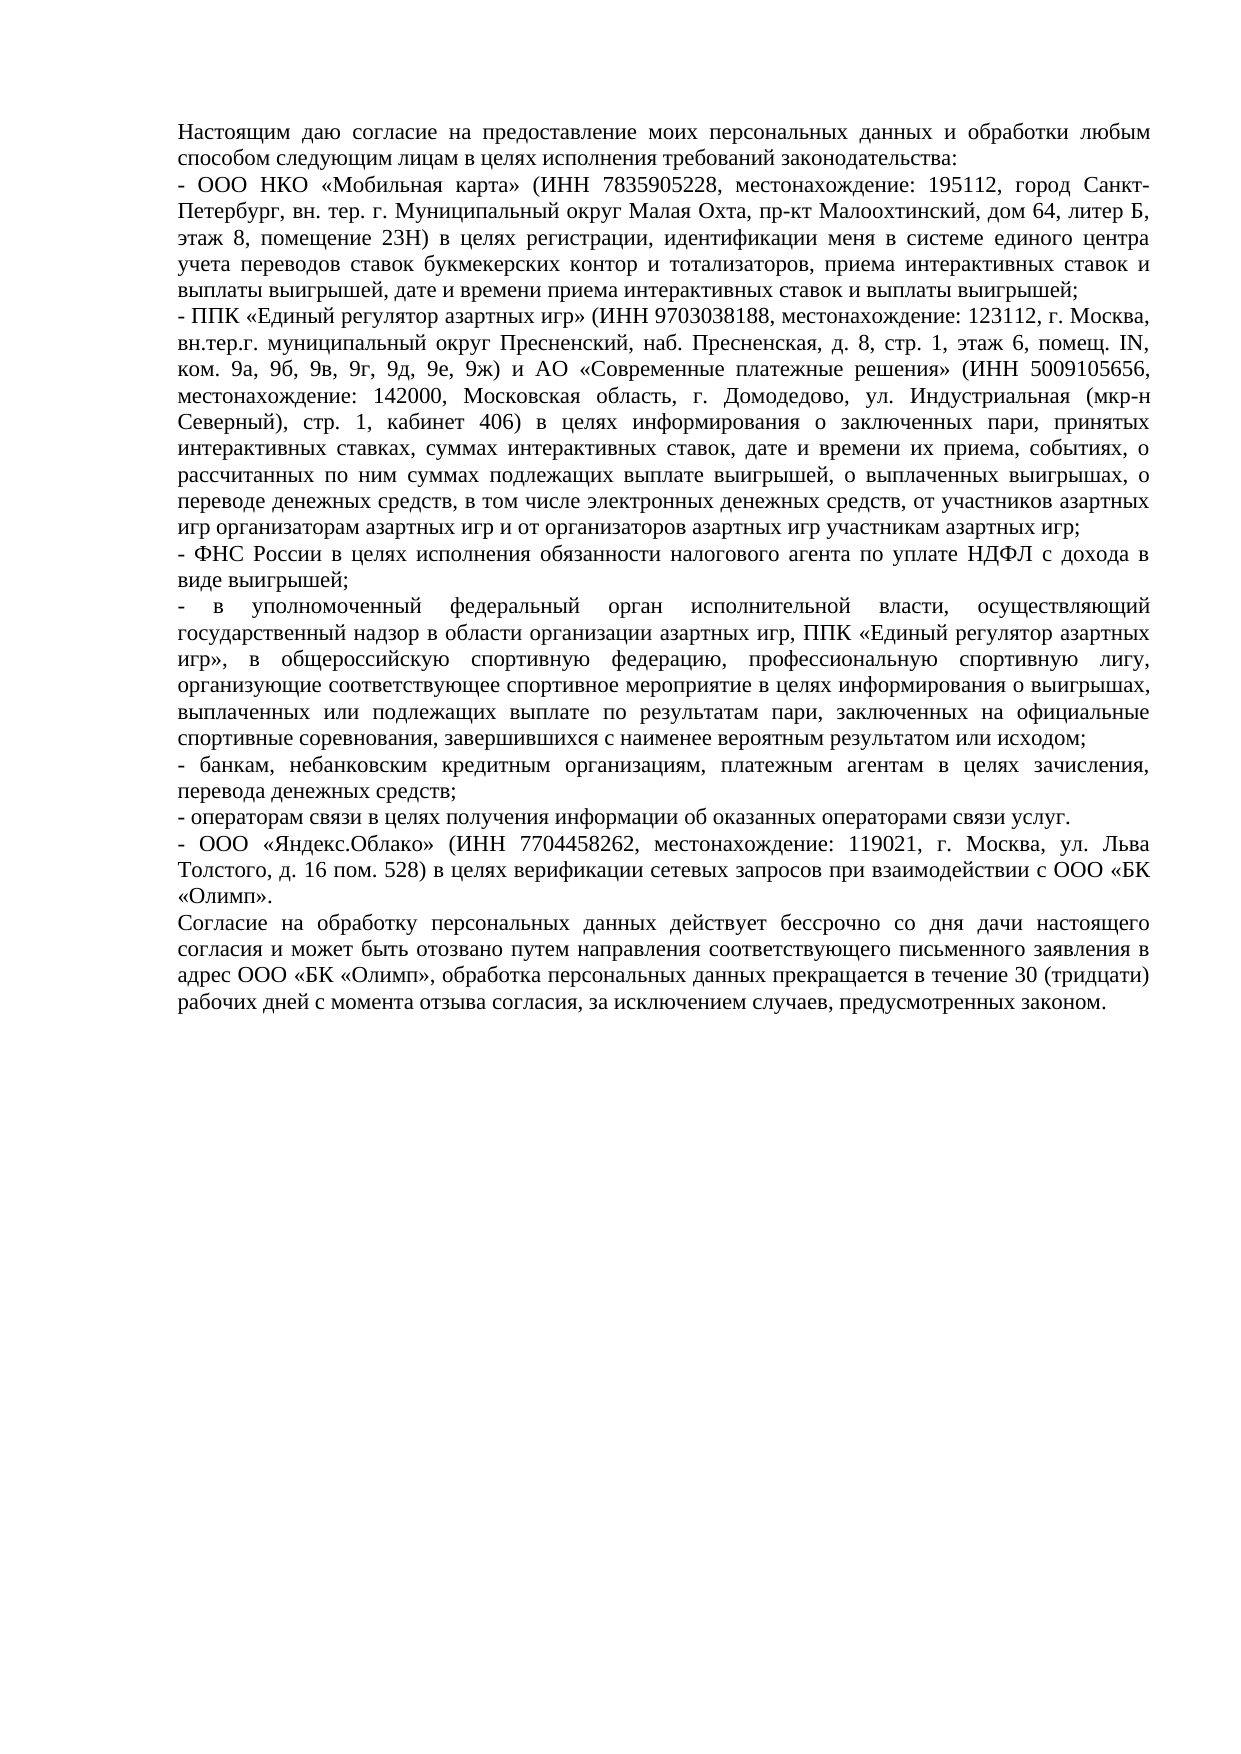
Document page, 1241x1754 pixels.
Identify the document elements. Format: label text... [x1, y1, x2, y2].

text - банкам, небанковским кредитным организациям, платежным агентам в целях зачисления, перевода денежных средств; [177, 751, 1152, 803]
text - в уполномоченный федеральный орган исполнительной власти, осуществляющий государственный надзор в области организации азартных игр, ППК «Единый регулятор азартных игр», в общероссийскую спортивную федерацию, профессиональную спортивную лигу, организующие соответствующее спортивное мероприятие в целях информирования о выигрышах, выплаченных или подлежащих выплате по результатам пари, заключенных на официальные спортивные соревнования, завершившихся с наименее вероятным результатом или исходом; [177, 592, 1152, 751]
text - ООО НКО «Мобильная карта» (ИНН 7835905228, местонахождение: 195112, город Санкт-Петербург, вн. тер. г. Муниципальный округ Малая Охта, пр-кт Малоохтинский, дом 64, литер Б, этаж 8, помещение 23Н) в целях регистрации, идентификации меня в системе единого центра учета переводов ставок букмекерских контор и тотализаторов, приема интерактивных ставок и выплаты выигрышей, дате и времени приема интерактивных ставок и выплаты выигрышей; [177, 171, 1152, 303]
text - ООО «Яндекс.Облако» (ИНН 7704458262, местонахождение: 119021, г. Москва, ул. Льва Толстого, д. 16 пом. 528) в целях верификации сетевых запросов при взаимодействии с ООО «БК «Олимп». [177, 830, 1152, 909]
text Настоящим даю согласие на предоставление моих персональных данных и обработки любым способом следующим лицам в целях исполнения требований законодательства: [177, 118, 1152, 171]
text - ППК «Единый регулятор азартных игр» (ИНН 9703038188, местонахождение: 123112, г. Москва, вн.тер.г. муниципальный округ Пресненский, наб. Пресненская, д. 8, стр. 1, этаж 6, помещ. IN, ком. 9а, 9б, 9в, 9г, 9д, 9е, 9ж) и АО «Современные платежные решения» (ИНН 5009105656, местонахождение: 142000, Московская область, г. Домодедово, ул. Индустриальная (мкр-н Северный), стр. 1, кабинет 406) в целях информирования о заключенных пари, принятых интерактивных ставках, суммах интерактивных ставок, дате и времени их приема, событиях, о рассчитанных по ним суммах подлежащих выплате выигрышей, о выплаченных выигрышах, о переводе денежных средств, в том числе электронных денежных средств, от участников азартных игр организаторам азартных игр и от организаторов азартных игр участникам азартных игр; [177, 303, 1152, 540]
text - ФНС России в целях исполнения обязанности налогового агента по уплате НДФЛ с дохода в виде выигрышей; [177, 540, 1152, 592]
text Согласие на обработку персональных данных действует бессрочно со дня дачи настоящего согласия и может быть отозвано путем направления соответствующего письменного заявления в адрес ООО «БК «Олимп», обработка персональных данных прекращается в течение 30 (тридцати) рабочих дней с момента отзыва согласия, за исключением случаев, предусмотренных законом. [177, 909, 1152, 1014]
text - операторам связи в целях получения информации об оказанных операторами связи услуг. [177, 803, 1152, 830]
